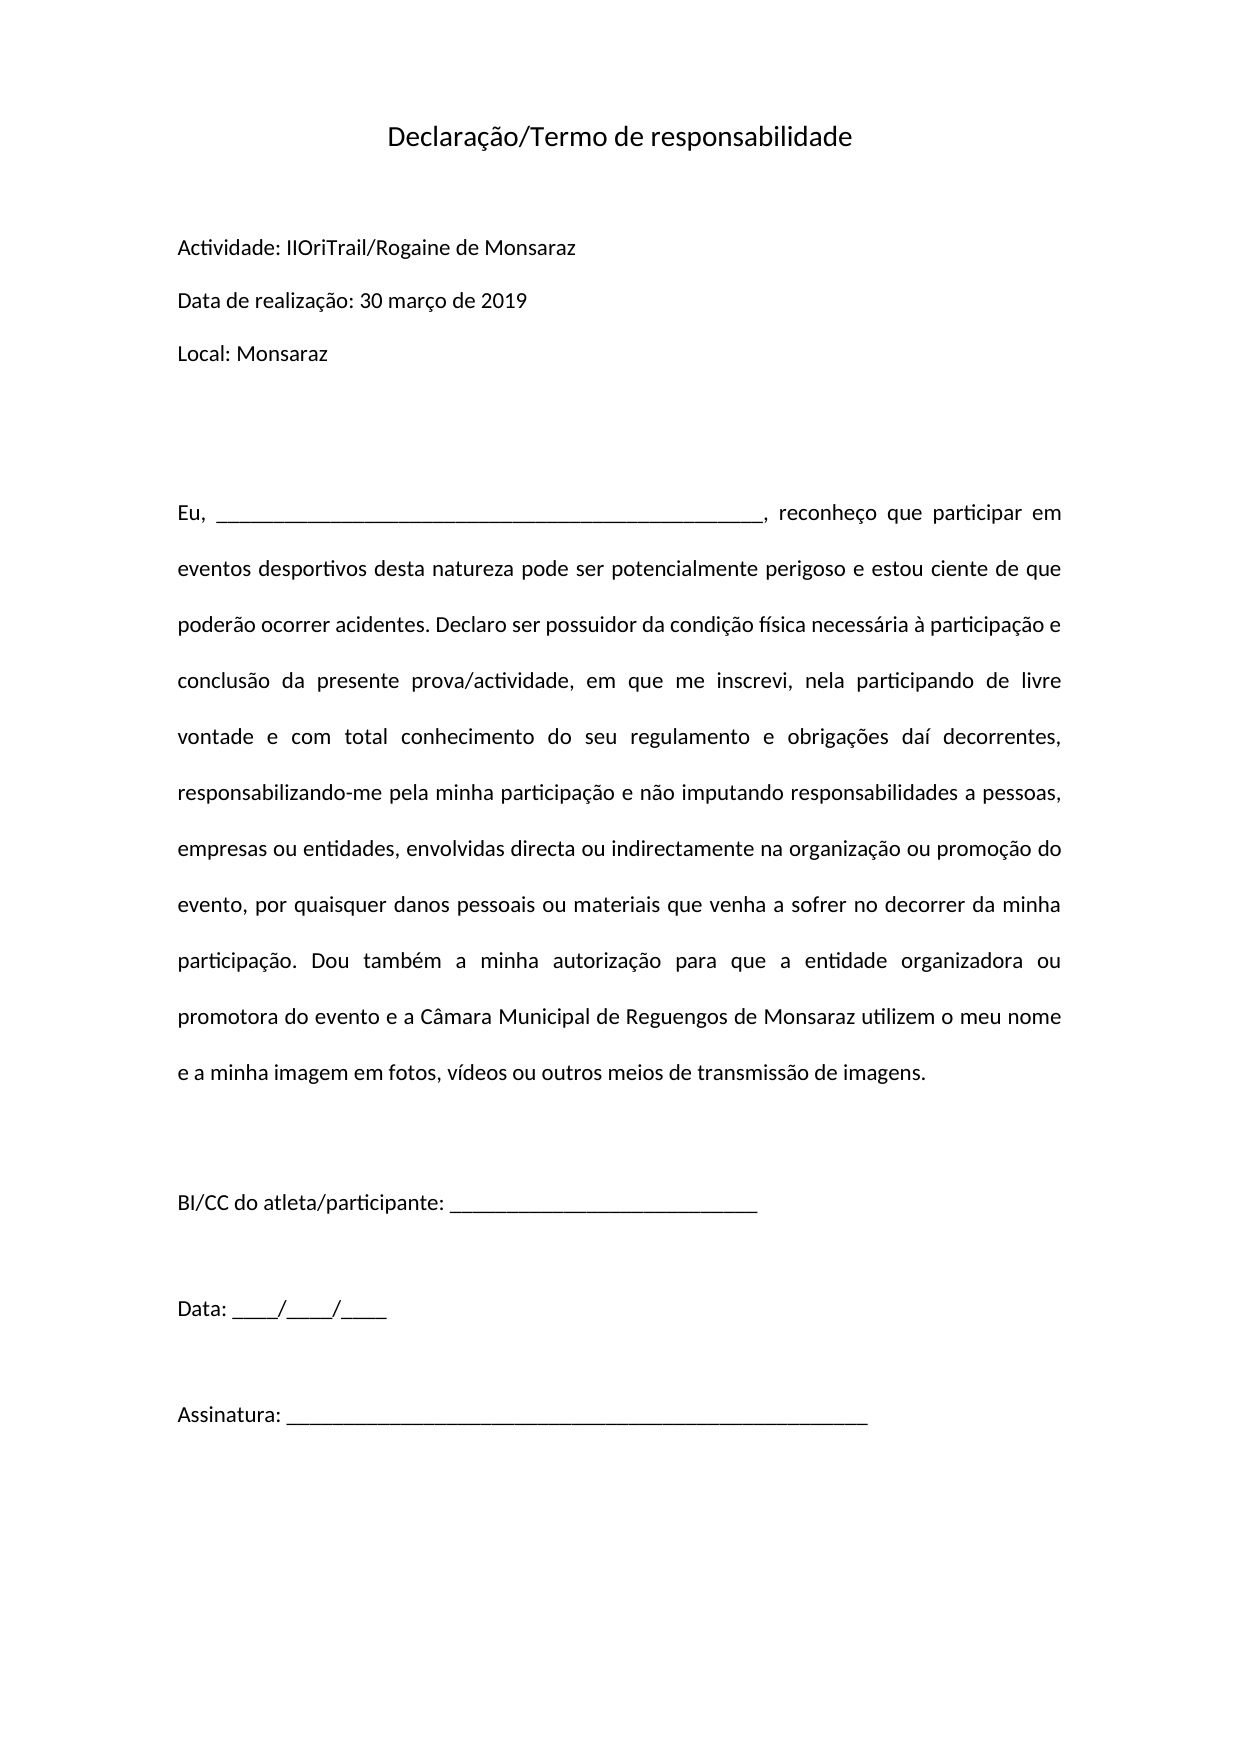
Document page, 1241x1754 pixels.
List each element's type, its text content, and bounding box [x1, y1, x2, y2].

text BI/CC do atleta/participante: ___________________________ [177, 1188, 1063, 1216]
text Actividade: IIOriTrail/Rogaine de Monsaraz [177, 233, 1063, 261]
text Local: Monsaraz [177, 339, 1063, 367]
text Data de realização: 30 março de 2019 [177, 286, 1063, 314]
text Eu, ________________________________________________, reconheço que participar em eventos desportivos desta natureza pode ser potencialmente perigoso e estou ciente de que poderão ocorrer acidentes. Declaro ser possuidor da condição física necessária à participação e conclusão da presente prova/actividade, em que me inscrevi, nela participando de livre vontade e com total conhecimento do seu regulamento e obrigações daí decorrentes, responsabilizando-me pela minha participação e não imputando responsabilidades a pessoas, empresas ou entidades, envolvidas directa ou indirectamente na organização ou promoção do evento, por quaisquer danos pessoais ou materiais que venha a sofrer no decorrer da minha participação. Dou também a minha autorização para que a entidade organizadora ou promotora do evento e a Câmara Municipal de Reguengos de Monsaraz utilizem o meu nome e a minha imagem em fotos, vídeos ou outros meios de transmissão de imagens. [177, 498, 1063, 1086]
text Declaração/Termo de responsabilidade [177, 118, 1063, 154]
text Assinatura: ___________________________________________________ [177, 1400, 1063, 1428]
text Data: ____/____/____ [177, 1294, 1063, 1322]
